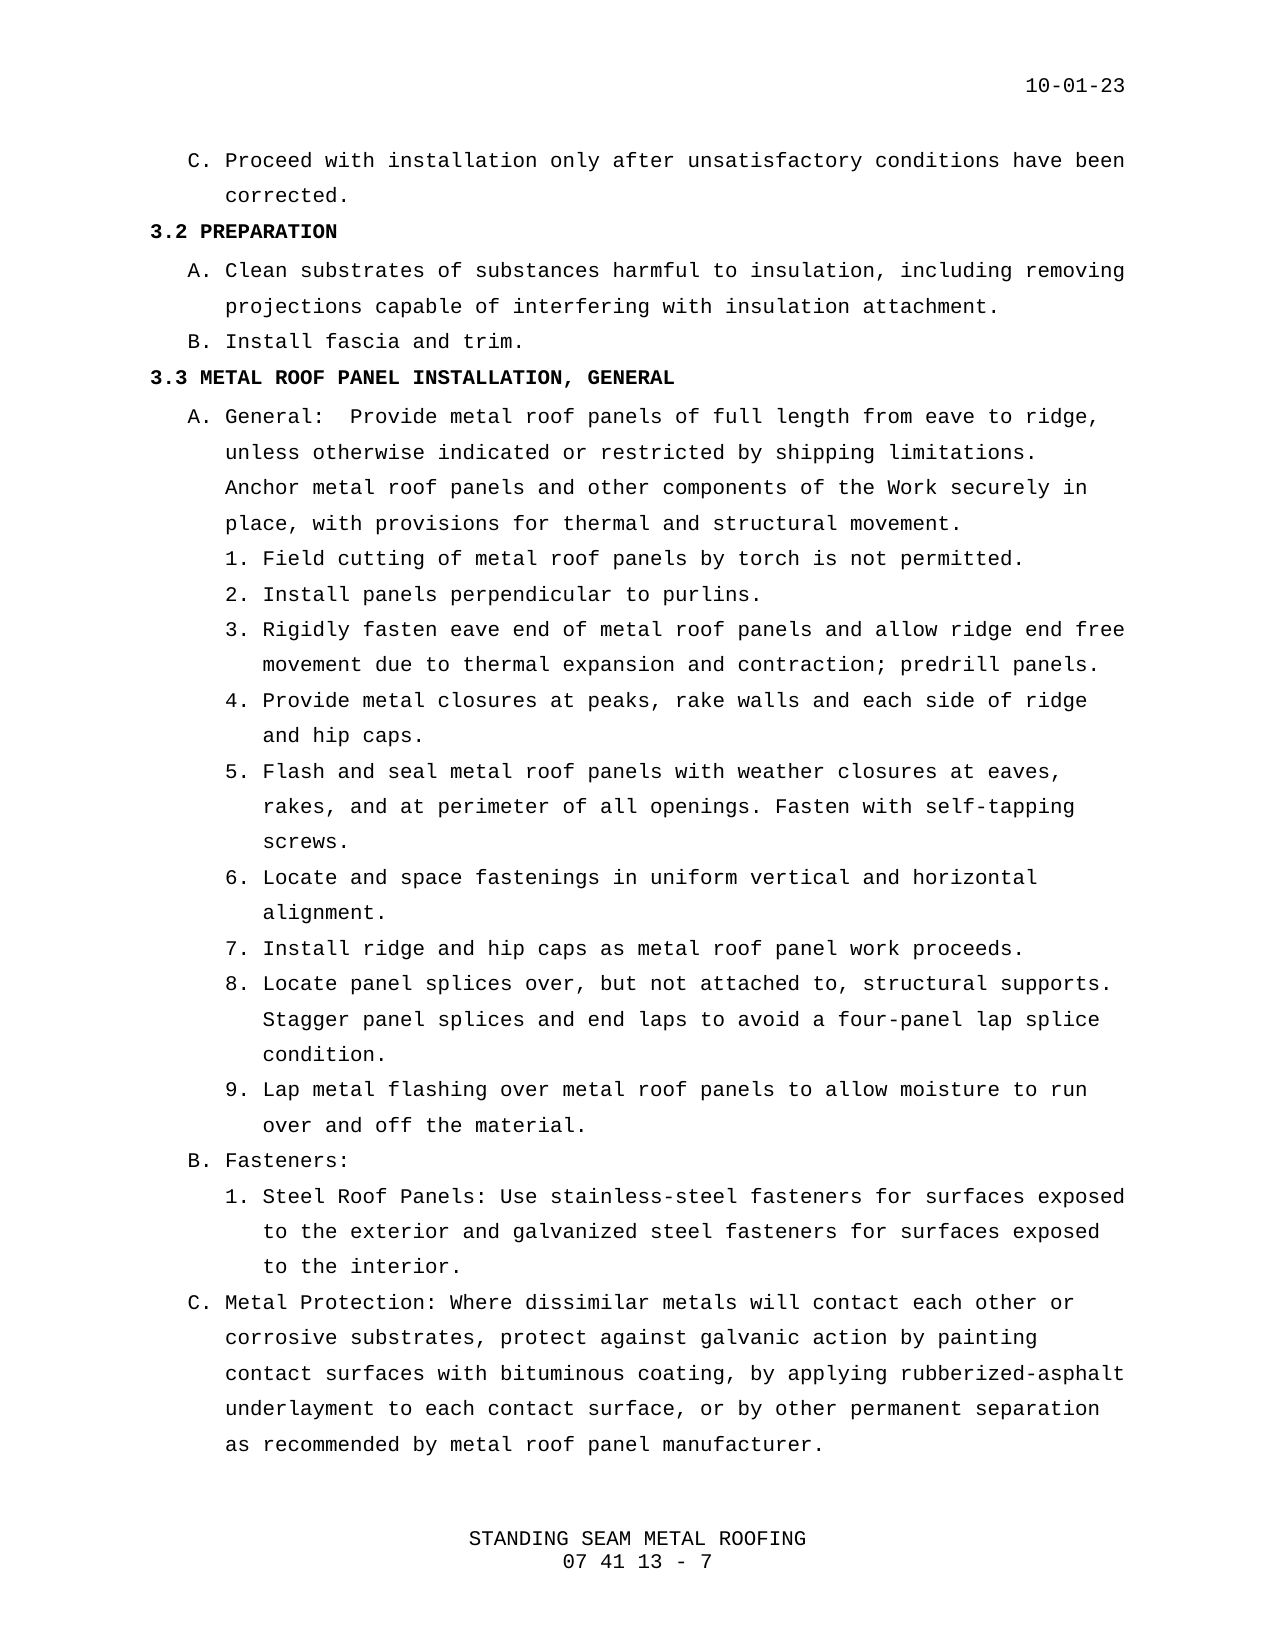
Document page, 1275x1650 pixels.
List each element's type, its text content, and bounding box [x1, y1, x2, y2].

text 6. Locate and space fastenings in uniform vertical and horizontal alignment. [225, 867, 1125, 926]
text 3. Rigidly fasten eave end of metal roof panels and allow ridge end free movement due to thermal expansion and contraction; predrill panels. [225, 619, 1125, 678]
text A. Clean substrates of substances harmful to insulation, including removing projections capable of interfering with insulation attachment. [187, 261, 1125, 319]
text 3.2 PREPARATION [150, 221, 1125, 244]
text C. Metal Protection: Where dissimilar metals will contact each other or corrosive substrates, protect against galvanic action by painting contact surfaces with bituminous coating, by applying rubberized-asphalt underlayment to each contact surface, or by other permanent separation as recommended by metal roof panel manufacturer. [187, 1292, 1125, 1457]
text 9. Lap metal flashing over metal roof panels to allow moisture to run over and off the material. [225, 1079, 1125, 1138]
text B. Fasteners: [187, 1150, 1125, 1174]
text 3.3 METAL ROOF PANEL INSTALLATION, GENERAL [150, 367, 1125, 390]
text 1. Field cutting of metal roof panels by torch is not permitted. [225, 548, 1125, 572]
text 1. Steel Roof Panels: Use stainless-steel fasteners for surfaces exposed to the exterior and galvanized steel fasteners for surfaces exposed to the interior. [225, 1186, 1125, 1280]
text 7. Install ridge and hip caps as metal roof panel work proceeds. [225, 938, 1125, 961]
text B. Install fascia and trim. [187, 331, 1125, 355]
text 4. Provide metal closures at peaks, rake walls and each side of ridge and hip caps. [225, 690, 1125, 749]
text 5. Flash and seal metal roof panels with weather closures at eaves, rakes, and at perimeter of all openings. Fasten with self-tapping screws. [225, 761, 1125, 855]
text 2. Install panels perpendicular to purlins. [225, 583, 1125, 607]
text C. Proceed with installation only after unsatisfactory conditions have been corrected. [187, 150, 1125, 209]
text A. General: Provide metal roof panels of full length from eave to ridge, unless otherwise indicated or restricted by shipping limitations. Anchor metal roof panels and other components of the Work securely in place, with provisions for thermal and structural movement. [187, 406, 1125, 536]
text 8. Locate panel splices over, but not attached to, structural supports. Stagger panel splices and end laps to avoid a four-panel lap splice condition. [225, 973, 1125, 1068]
